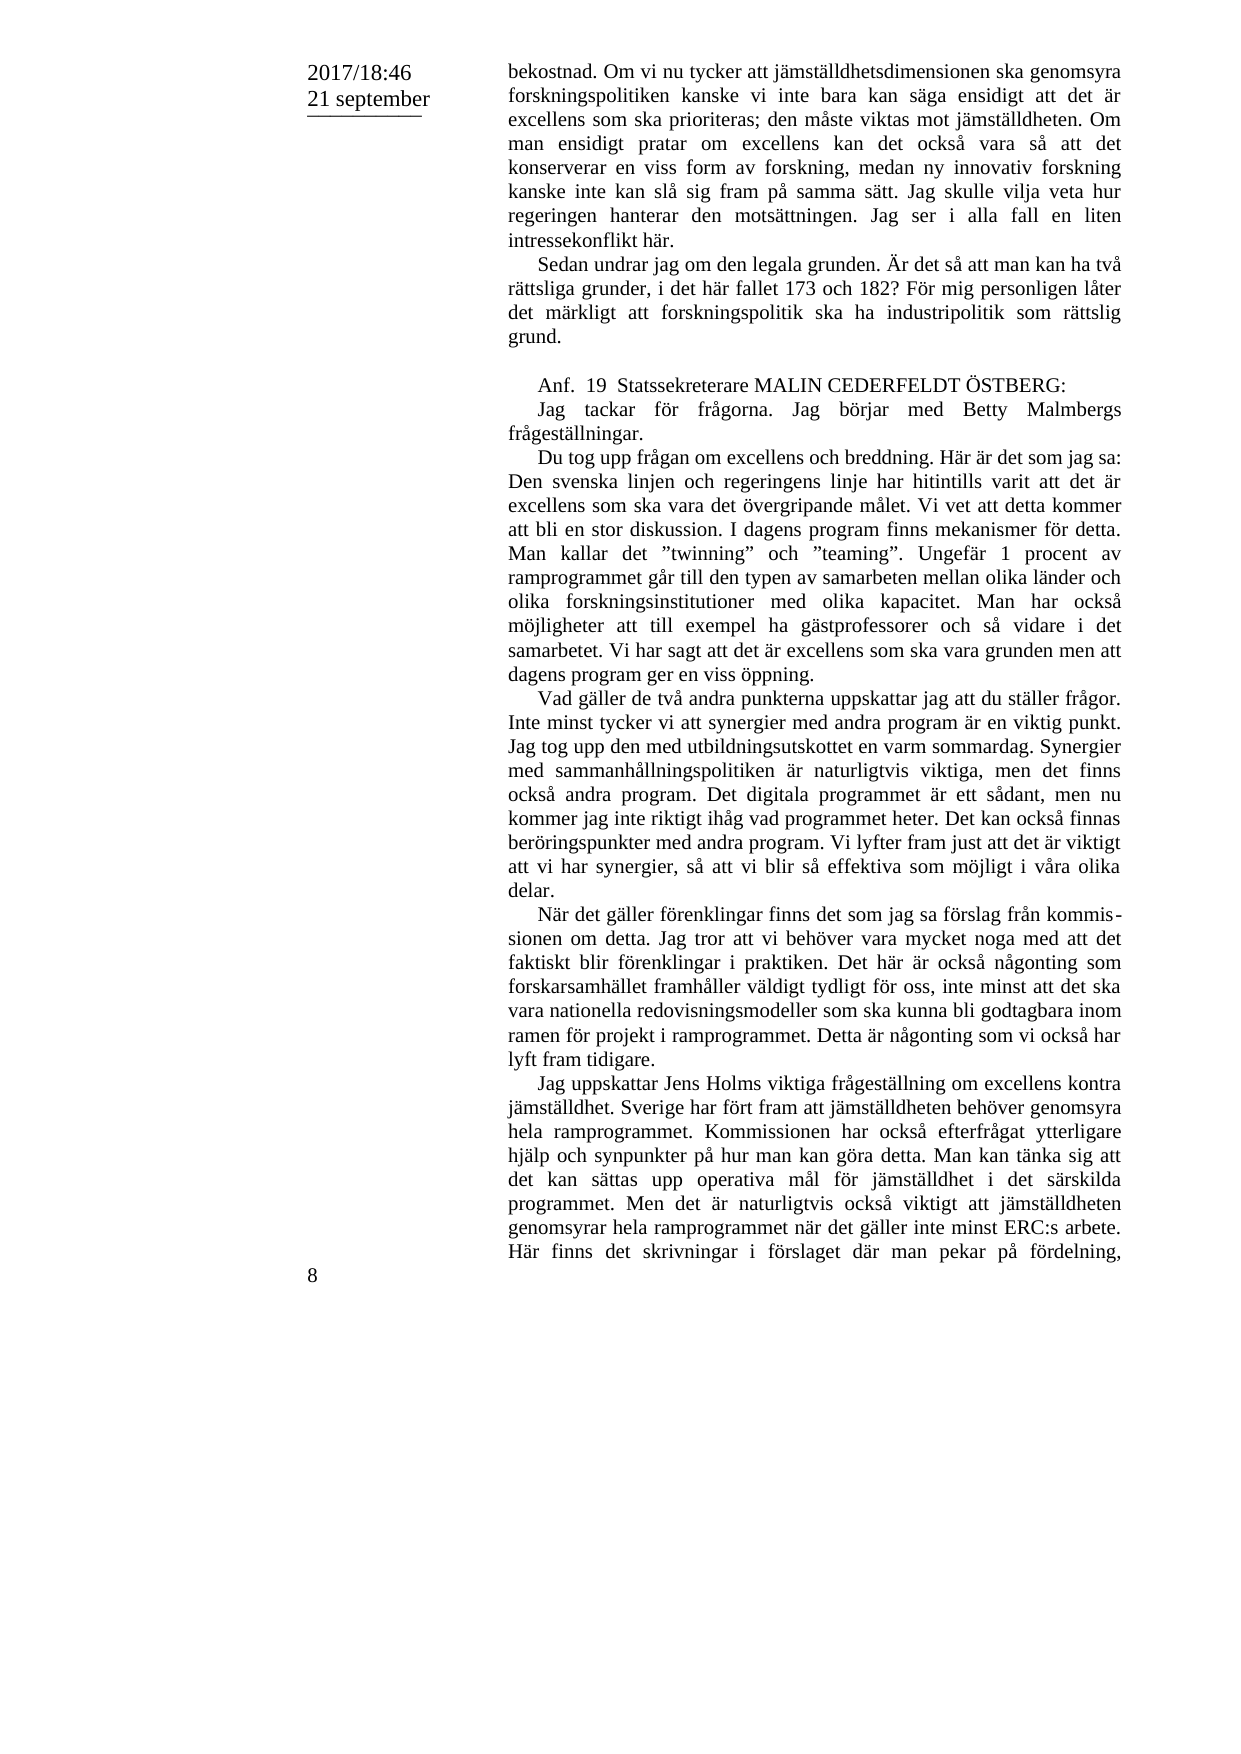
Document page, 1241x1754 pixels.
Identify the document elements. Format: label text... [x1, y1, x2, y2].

text Vad gäller de två andra punkterna uppskattar jag att du ställer frågor. Inte minst tycker vi att synergier med andra program är en viktig punkt. Jag tog upp den med utbildningsutskottet en varm sommardag. Synergier med sammanhållningspolitiken är naturligtvis viktiga, men det finns också andra program. Det digitala programmet är ett sådant, men nu kommer jag inte riktigt ihåg vad programmet heter. Det kan också finnas beröringspunkter med andra program. Vi lyfter fram just att det är viktigt att vi har synergier, så att vi blir så effektiva som möjligt i våra olika delar. [508, 686, 1122, 902]
text När det gäller förenklingar finns det som jag sa förslag från kommissionen om detta. Jag tror att vi behöver vara mycket noga med att det faktiskt blir förenklingar i praktiken. Det här är också någonting som forskarsamhället framhåller väldigt tydligt för oss, inte minst att det ska vara nationella redovisningsmodeller som ska kunna bli godtagbara inom ramen för projekt i ramprogrammet. Detta är någonting som vi också har lyft fram tidigare. [508, 902, 1122, 1071]
text Jag tackar för frågorna. Jag börjar med Betty Malmbergs frågeställningar. [508, 397, 1122, 445]
text Du tog upp frågan om excellens och breddning. Här är det som jag sa: Den svenska linjen och regeringens linje har hitintills varit att det är excellens som ska vara det övergripande målet. Vi vet att detta kommer att bli en stor diskussion. I dagens program finns mekanismer för detta. Man kallar det ”twinning” och ”teaming”. Ungefär 1 procent av ramprogrammet går till den typen av samarbeten mellan olika länder och olika forskningsinstitutioner med olika kapacitet. Man har också möjligheter att till exempel ha gästprofessorer och så vidare i det samarbetet. Vi har sagt att det är excellens som ska vara grunden men att dagens program ger en viss öppning. [508, 445, 1122, 686]
subtitle Anf. 19 Statssekreterare MALIN CEDERFELDT ÖSTBERG: [537, 373, 1122, 397]
text Sedan undrar jag om den legala grunden. Är det så att man kan ha två rättsliga grunder, i det här fallet 173 och 182? För mig personligen låter det märkligt att forskningspolitik ska ha industripolitik som rättslig grund. [508, 252, 1122, 348]
